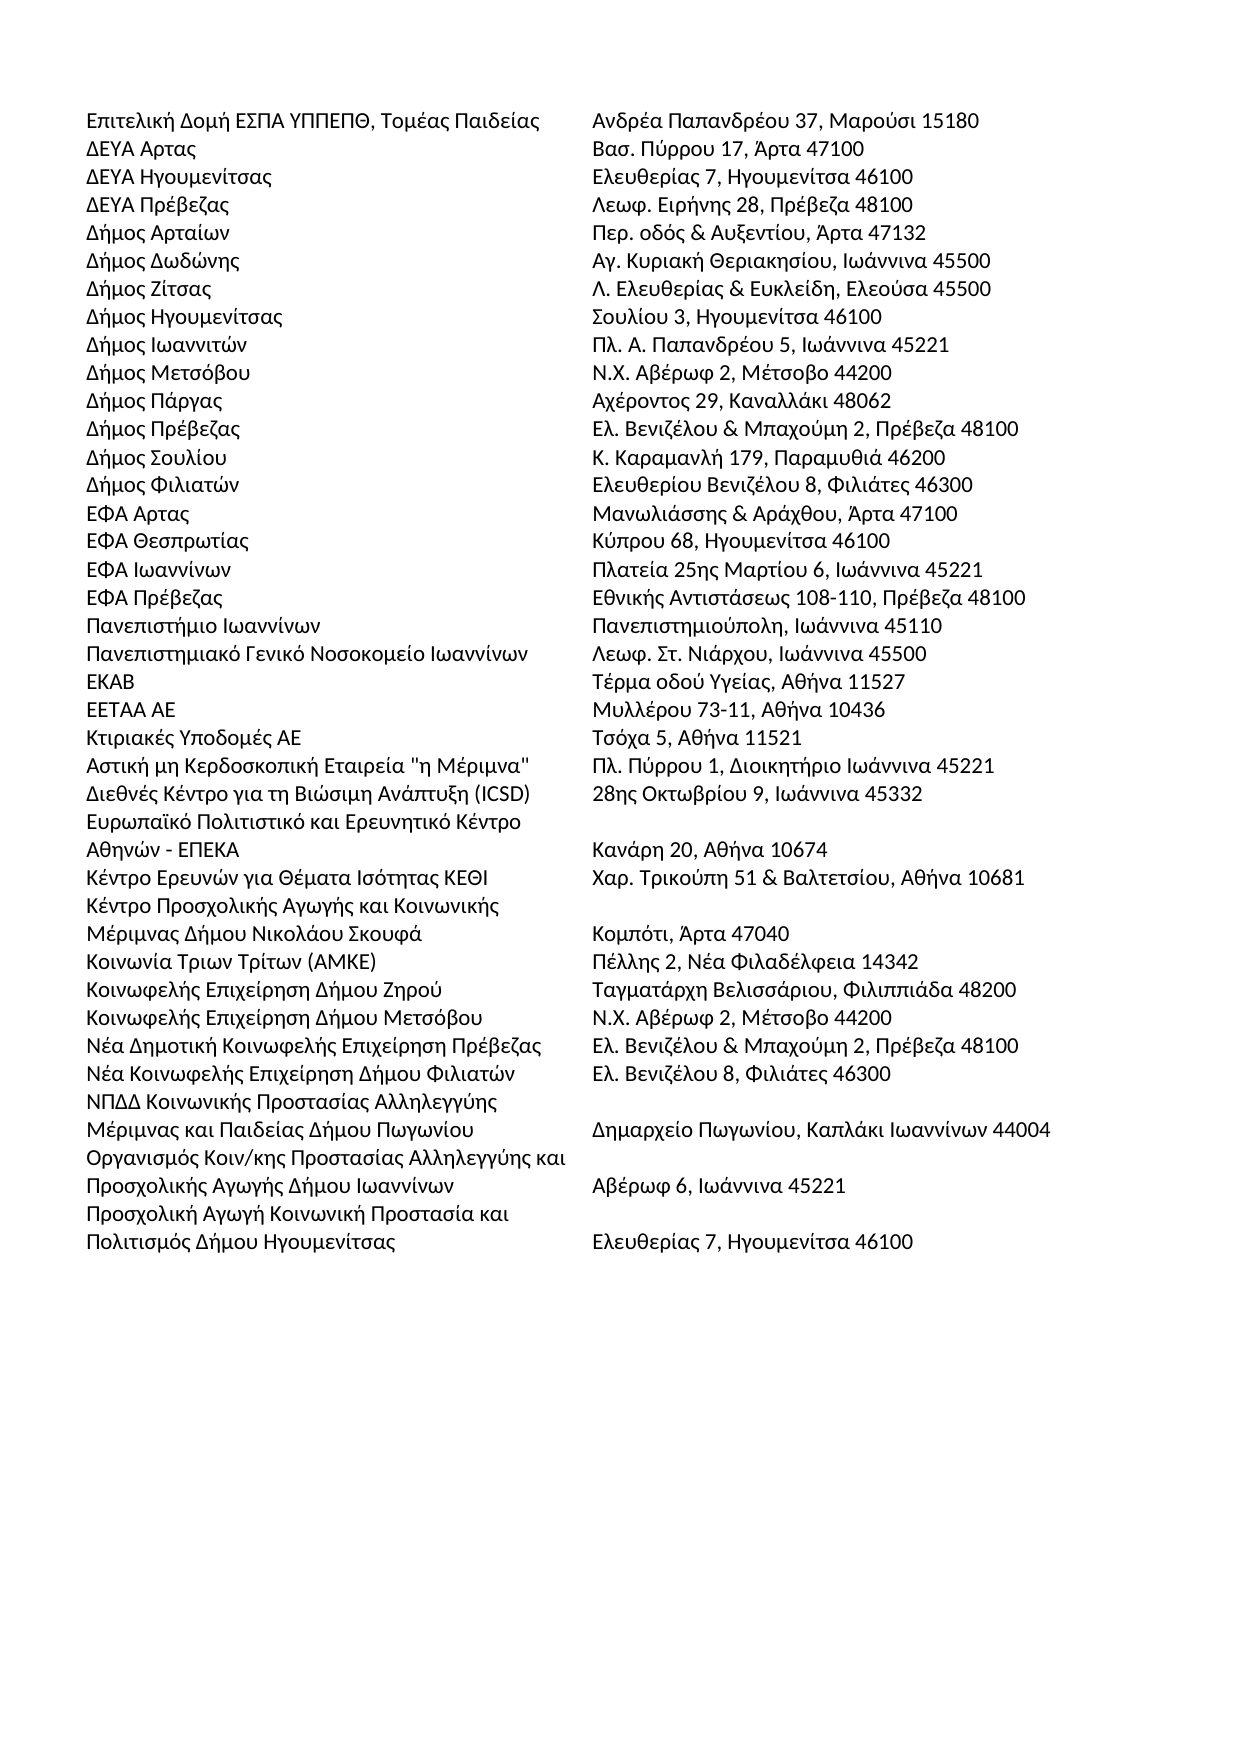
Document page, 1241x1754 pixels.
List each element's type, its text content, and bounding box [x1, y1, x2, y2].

table_cell ΝΠΔΔ Κοινωνικής Προστασίας Αλληλεγγύης Μέριμνας και Παιδείας Δήμου Πωγωνίου [75, 1087, 581, 1143]
table_cell Δήμος Σουλίου [75, 443, 581, 471]
table_cell ΕΕΤΑΑ ΑΕ [75, 695, 581, 723]
table_cell Νέα Κοινωφελής Επιχείρηση Δήμου Φιλιατών [75, 1059, 581, 1087]
table_cell Δήμος Πρέβεζας [75, 415, 581, 443]
table_cell Λ. Ελευθερίας & Ευκλείδη, Ελεούσα 45500 [581, 275, 1068, 302]
table_cell Δημαρχείο Πωγωνίου, Καπλάκι Ιωαννίνων 44004 [581, 1087, 1068, 1143]
table_cell Τέρμα οδού Υγείας, Αθήνα 11527 [581, 667, 1068, 695]
table_cell Ελευθερίου Βενιζέλου 8, Φιλιάτες 46300 [581, 471, 1068, 499]
table_cell ΕΚΑΒ [75, 667, 581, 695]
table_cell ΔΕΥΑ Ηγουμενίτσας [75, 163, 581, 190]
table_cell Πανεπιστημιούπολη, Ιωάννινα 45110 [581, 611, 1068, 639]
table_cell Περ. οδός & Αυξεντίου, Άρτα 47132 [581, 219, 1068, 246]
table_cell Πλ. Α. Παπανδρέου 5, Ιωάννινα 45221 [581, 331, 1068, 358]
table_cell ΕΦΑ Πρέβεζας [75, 583, 581, 611]
table_cell Πέλλης 2, Νέα Φιλαδέλφεια 14342 [581, 947, 1068, 975]
table_cell Κτιριακές Υποδομές ΑΕ [75, 723, 581, 751]
table_cell Δήμος Πάργας [75, 387, 581, 414]
table_cell Ελευθερίας 7, Ηγουμενίτσα 46100 [581, 1199, 1068, 1255]
table_cell Δήμος Μετσόβου [75, 359, 581, 387]
table_cell ΔΕΥΑ Άρτας [75, 134, 581, 162]
table_cell Ελ. Βενιζέλου 8, Φιλιάτες 46300 [581, 1059, 1068, 1087]
table_cell Κέντρο Προσχολικής Αγωγής και Κοινωνικής Μέριμνας Δήμου Νικολάου Σκουφά [75, 891, 581, 947]
table_cell Ελευθερίας 7, Ηγουμενίτσα 46100 [581, 163, 1068, 190]
table_cell Αστική μη Κερδοσκοπική Εταιρεία "η Μέριμνα" [75, 751, 581, 779]
table_cell ΕΦΑ Άρτας [75, 499, 581, 527]
table_cell Λεωφ. Στ. Νιάρχου, Ιωάννινα 45500 [581, 639, 1068, 667]
table_cell Μανωλιάσσης & Αράχθου, Άρτα 47100 [581, 499, 1068, 527]
table_cell Δήμος Ηγουμενίτσας [75, 303, 581, 331]
table_cell Σουλίου 3, Ηγουμενίτσα 46100 [581, 303, 1068, 331]
table_cell Αβέρωφ 6, Ιωάννινα 45221 [581, 1143, 1068, 1199]
table_cell Ταγματάρχη Βελισσάριου, Φιλιππιάδα 48200 [581, 975, 1068, 1003]
table_cell Τσόχα 5, Αθήνα 11521 [581, 723, 1068, 751]
table_cell Οργανισμός Κοιν/κης Προστασίας Αλληλεγγύης και Προσχολικής Αγωγής Δήμου Ιωαννίνων [75, 1143, 581, 1199]
table_cell Δήμος Ζίτσας [75, 275, 581, 302]
table_cell Χαρ. Τρικούπη 51 & Βαλτετσίου, Αθήνα 10681 [581, 863, 1068, 891]
table_cell Δήμος Φιλιατών [75, 471, 581, 499]
table_cell Δήμος Ιωαννιτών [75, 331, 581, 358]
table_cell Δήμος Δωδώνης [75, 246, 581, 274]
table_cell Εθνικής Αντιστάσεως 108-110, Πρέβεζα 48100 [581, 583, 1068, 611]
table_cell Κοινωφελής Επιχείρηση Δήμου Ζηρού [75, 975, 581, 1003]
table_cell Κομπότι, Άρτα 47040 [581, 891, 1068, 947]
table_cell ΕΦΑ Θεσπρωτίας [75, 527, 581, 555]
table_cell ΕΦΑ Ιωαννίνων [75, 555, 581, 583]
table_cell Λεωφ. Ειρήνης 28, Πρέβεζα 48100 [581, 190, 1068, 218]
table_cell Αχέροντος 29, Καναλλάκι 48062 [581, 387, 1068, 414]
table_cell Κοινωφελής Επιχείρηση Δήμου Μετσόβου [75, 1003, 581, 1031]
table_cell Κοινωνία Τριων Τρίτων (ΑΜΚΕ) [75, 947, 581, 975]
table_cell Κανάρη 20, Αθήνα 10674 [581, 807, 1068, 863]
table_cell Πλατεία 25ης Μαρτίου 6, Ιωάννινα 45221 [581, 555, 1068, 583]
table_cell Κ. Καραμανλή 179, Παραμυθιά 46200 [581, 443, 1068, 471]
table_cell Ευρωπαϊκό Πολιτιστικό και Ερευνητικό Κέντρο Αθηνών - ΕΠΕΚΑ [75, 807, 581, 863]
table_cell Πανεπιστημιακό Γενικό Νοσοκομείο Ιωαννίνων [75, 639, 581, 667]
table_cell Νέα Δημοτική Κοινωφελής Επιχείρηση Πρέβεζας [75, 1031, 581, 1059]
table_cell Επιτελική Δομή ΕΣΠΑ ΥΠΠΕΠΘ, Τομέας Παιδείας [75, 106, 581, 134]
table_cell ΔΕΥΑ Πρέβεζας [75, 190, 581, 218]
table_cell 28ης Οκτωβρίου 9, Ιωάννινα 45332 [581, 779, 1068, 807]
table_cell Διεθνές Κέντρο για τη Βιώσιμη Ανάπτυξη (ICSD) [75, 779, 581, 807]
table_cell Αγ. Κυριακή Θεριακησίου, Ιωάννινα 45500 [581, 246, 1068, 274]
table_cell Ανδρέα Παπανδρέου 37, Μαρούσι 15180 [581, 106, 1068, 134]
table_cell Μυλλέρου 73-11, Αθήνα 10436 [581, 695, 1068, 723]
table_cell Κύπρου 68, Ηγουμενίτσα 46100 [581, 527, 1068, 555]
table_cell Προσχολική Αγωγή Κοινωνική Προστασία και Πολιτισμός Δήμου Ηγουμενίτσας [75, 1199, 581, 1255]
table_cell Πλ. Πύρρου 1, Διοικητήριο Ιωάννινα 45221 [581, 751, 1068, 779]
table_cell Ελ. Βενιζέλου & Μπαχούμη 2, Πρέβεζα 48100 [581, 1031, 1068, 1059]
table_cell Δήμος Αρταίων [75, 219, 581, 246]
table_cell Ν.Χ. Αβέρωφ 2, Μέτσοβο 44200 [581, 1003, 1068, 1031]
table_cell Ελ. Βενιζέλου & Μπαχούμη 2, Πρέβεζα 48100 [581, 415, 1068, 443]
table_cell Πανεπιστήμιο Ιωαννίνων [75, 611, 581, 639]
table_cell Κέντρο Ερευνών για Θέματα Ισότητας ΚΕΘΙ [75, 863, 581, 891]
table_cell Βασ. Πύρρου 17, Άρτα 47100 [581, 134, 1068, 162]
table_cell Ν.Χ. Αβέρωφ 2, Μέτσοβο 44200 [581, 359, 1068, 387]
